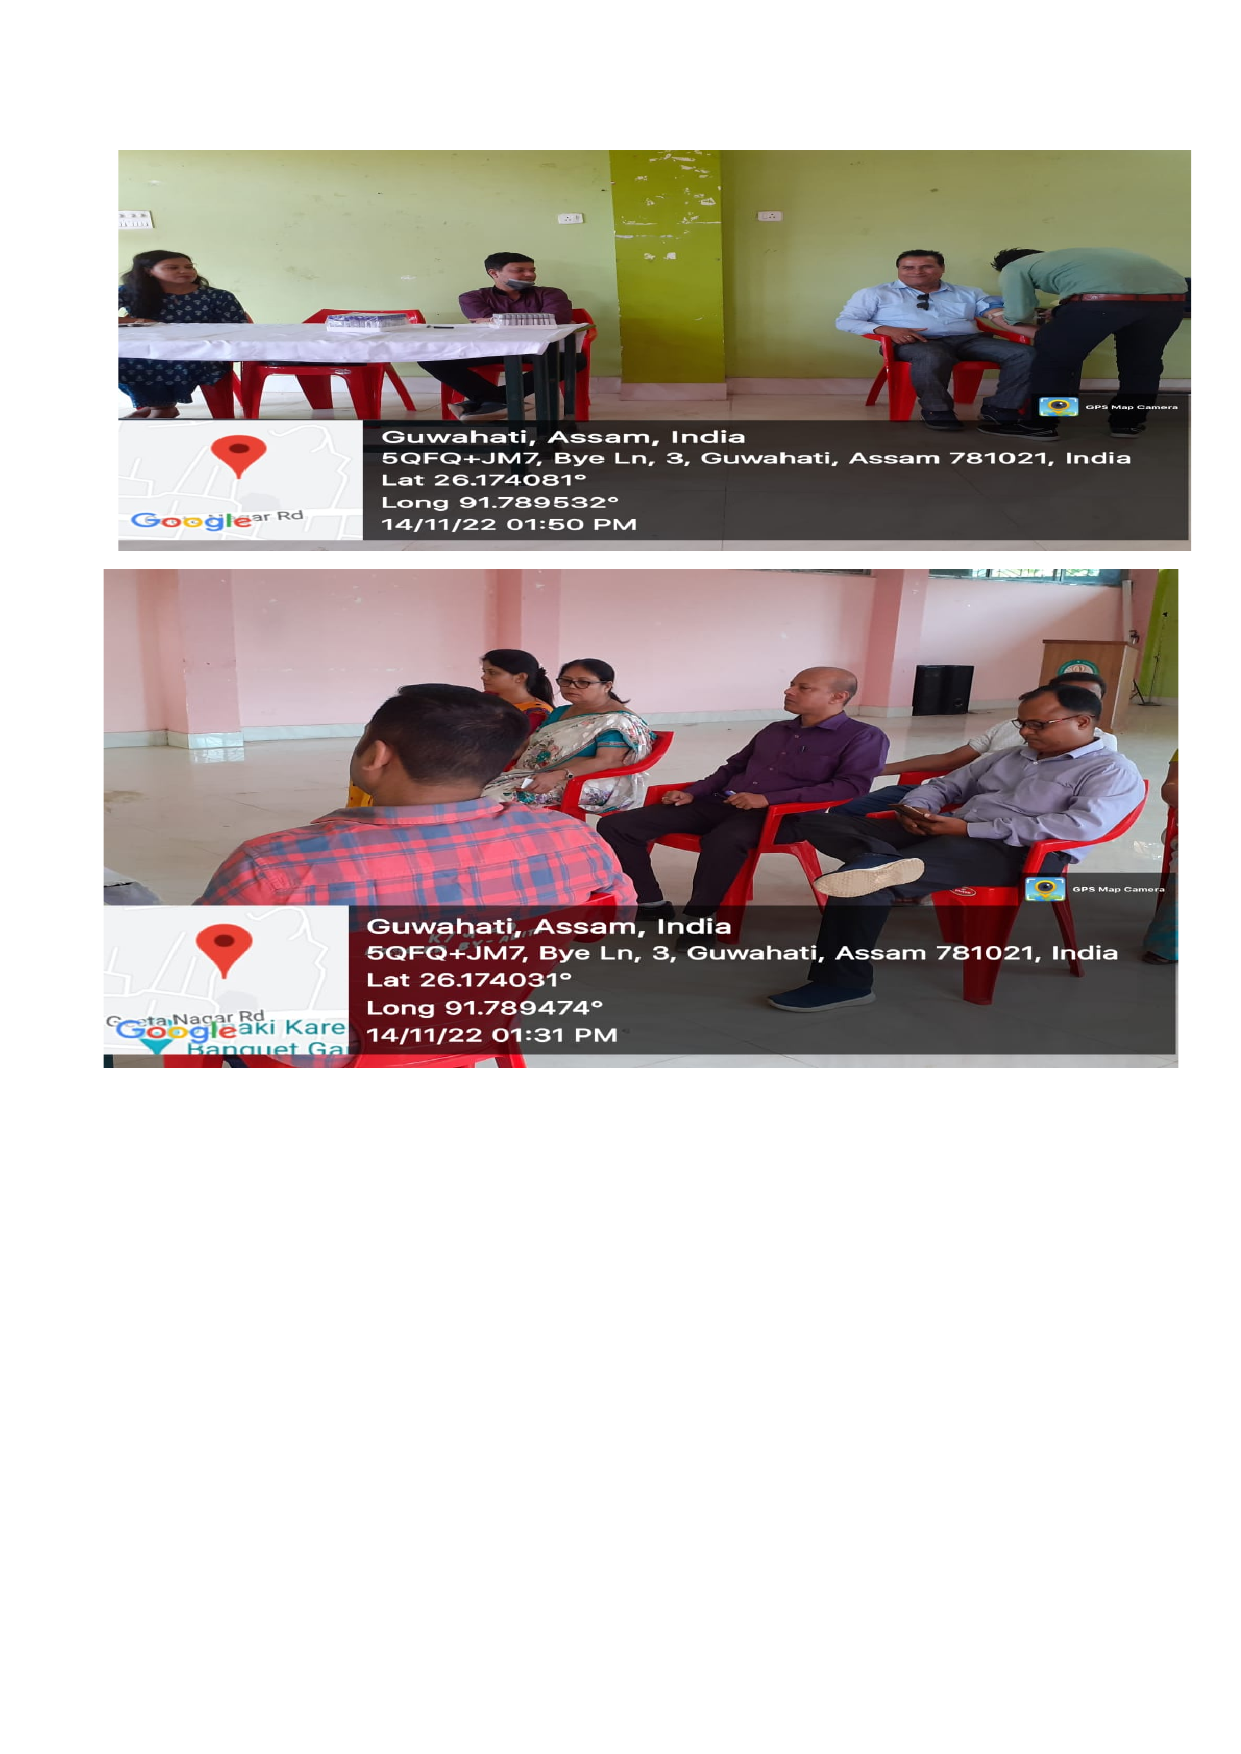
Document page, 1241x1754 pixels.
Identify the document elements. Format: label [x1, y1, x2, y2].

picture [103, 569, 1179, 1068]
picture [118, 150, 1192, 551]
